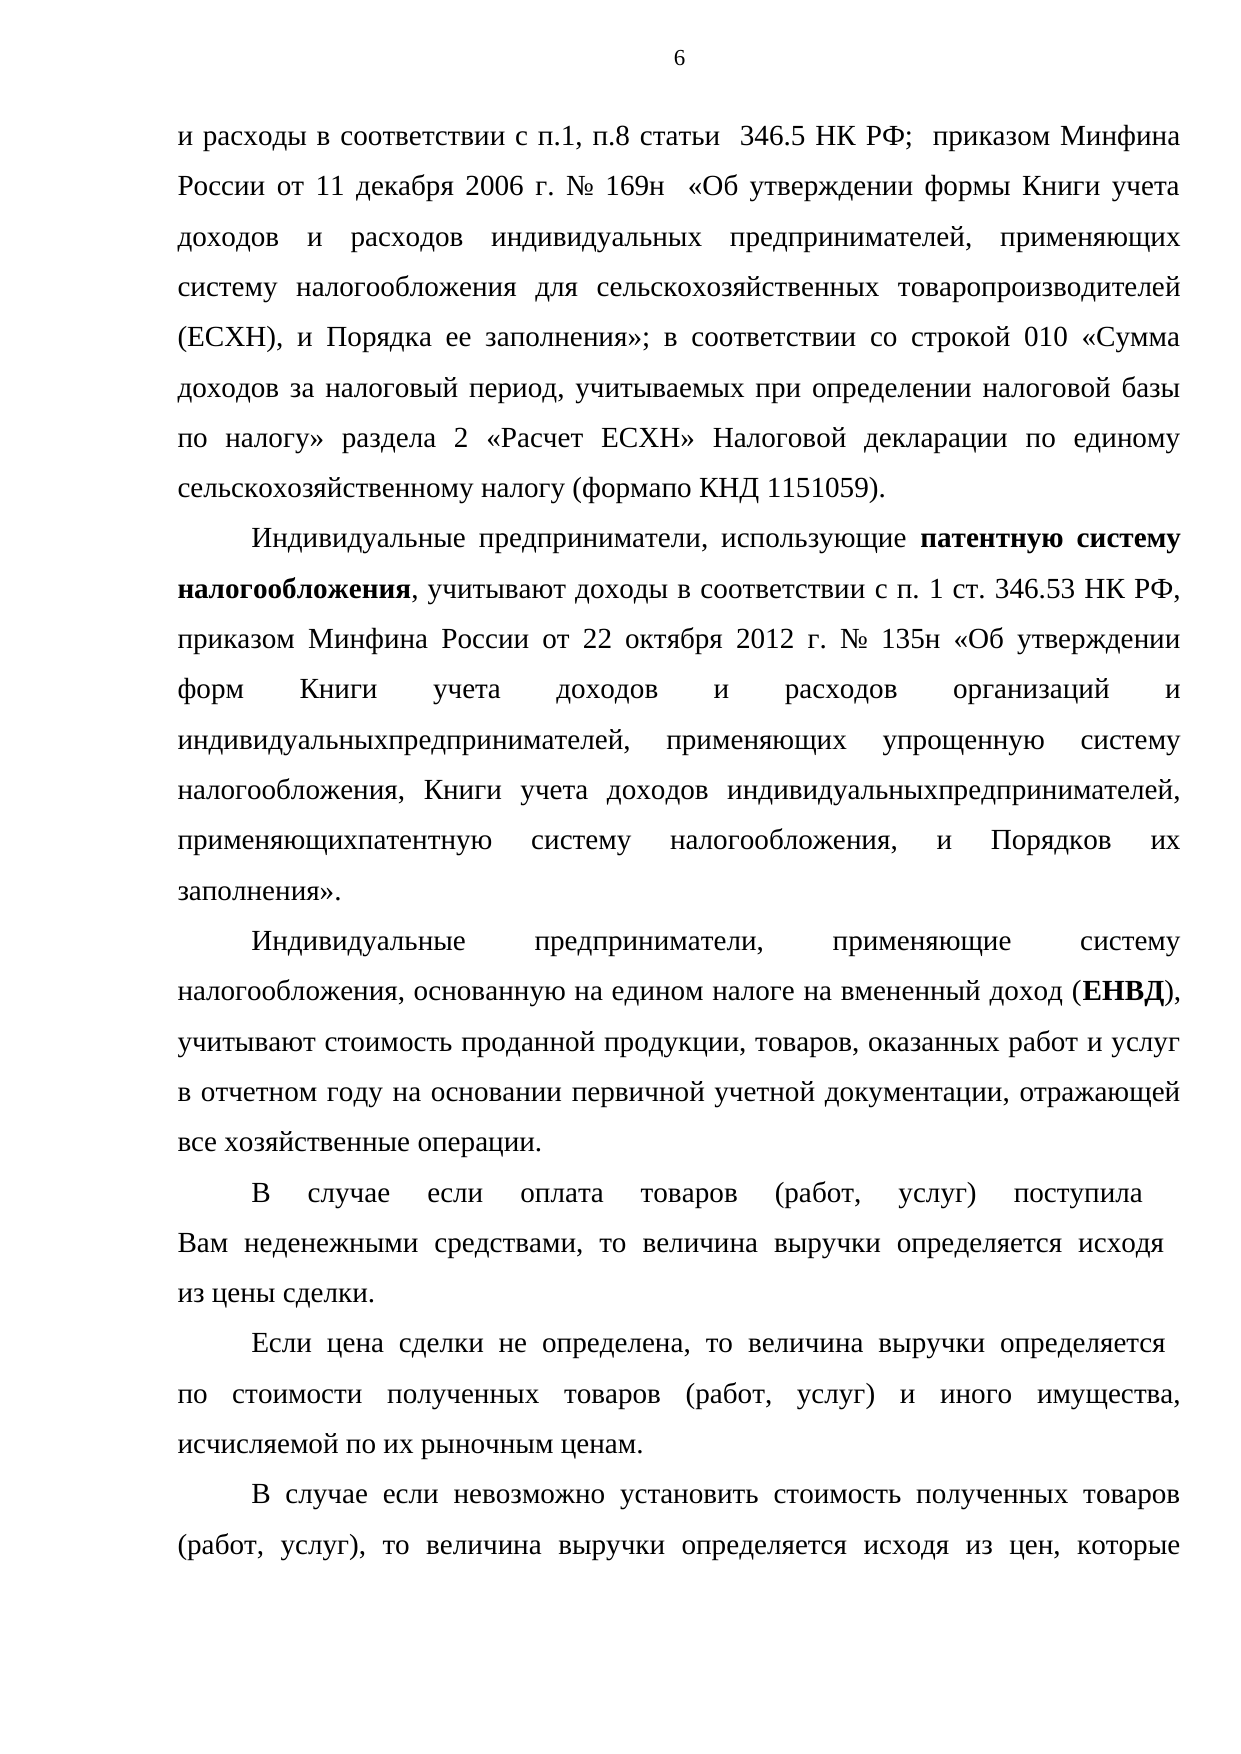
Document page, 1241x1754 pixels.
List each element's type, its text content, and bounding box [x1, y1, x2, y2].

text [177, 1477, 1181, 1560]
text Если цена сделки не определена, то величина выручки определяется по стоимости полученных товаров (работ, услуг) и иного имущества, исчисляемой по их рыночным ценам. [177, 1326, 1181, 1460]
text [177, 118, 1181, 504]
text В случае если оплата товаров (работ, услуг) поступила Вам неденежными средствами, то величина выручки определяется исходя из цены сделки. [177, 1175, 1181, 1309]
text Индивидуальные предприниматели, применяющие систему налогообложения, основанную на едином налоге на вмененный доход (ЕНВД), учитывают стоимость проданной продукции, товаров, оказанных работ и услуг в отчетном году на основании первичной учетной документации, отражающей все хозяйственные операции. [177, 923, 1181, 1158]
text Индивидуальные предприниматели, использующие патентную систему налогообложения, учитывают доходы в соответствии с п. 1 ст. 346.53 НК РФ, приказом Минфина России от 22 октября 2012 г. № 135н «Об утверждении форм Книги учета доходов и расходов организаций и индивидуальныхпредпринимателей, применяющих упрощенную систему налогообложения, Книги учета доходов индивидуальныхпредпринимателей, применяющихпатентную систему налогообложения, и Порядков их заполнения». [177, 521, 1181, 906]
